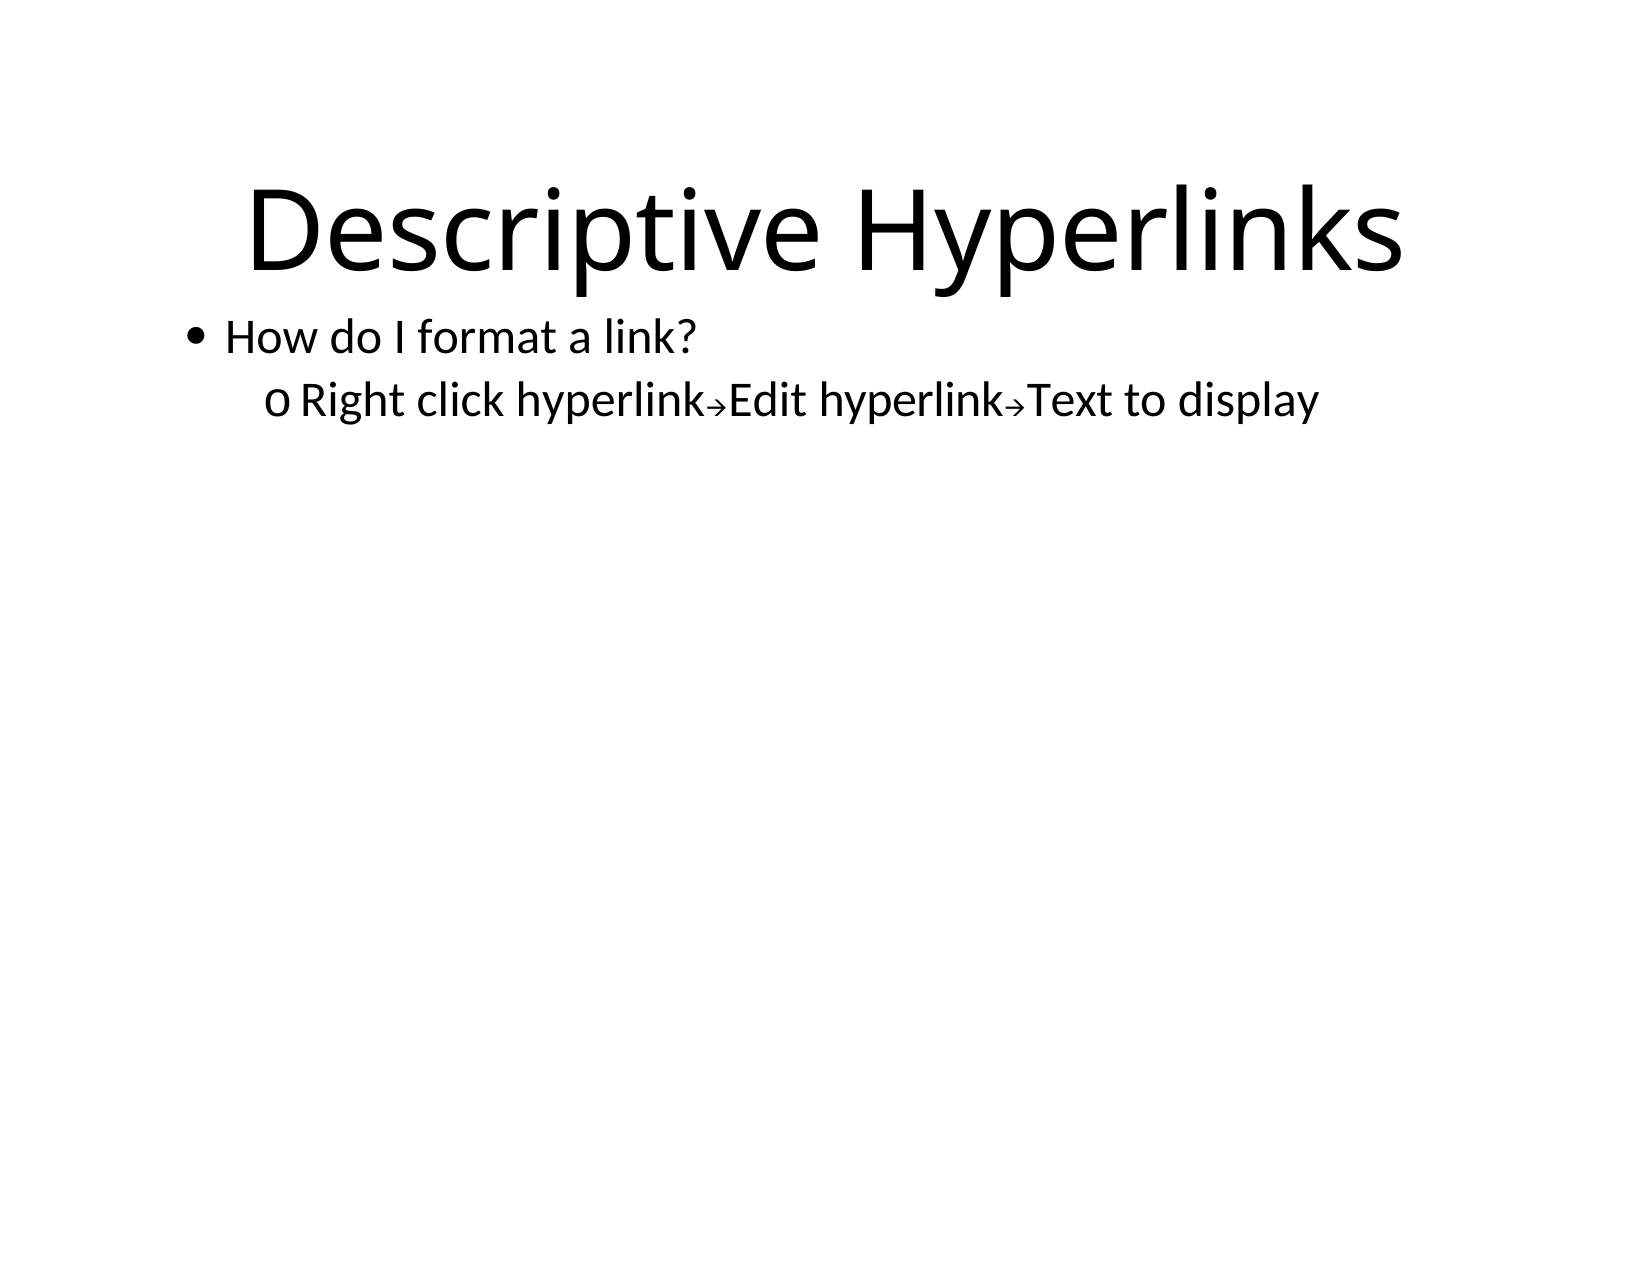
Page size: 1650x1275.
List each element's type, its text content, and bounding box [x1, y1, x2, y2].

subtitle Descriptive Hyperlinks [150, 150, 1500, 303]
list How do I format a link? [187, 305, 1500, 366]
list Right click hyperlinkEdit hyperlinkText to display [262, 368, 1500, 431]
